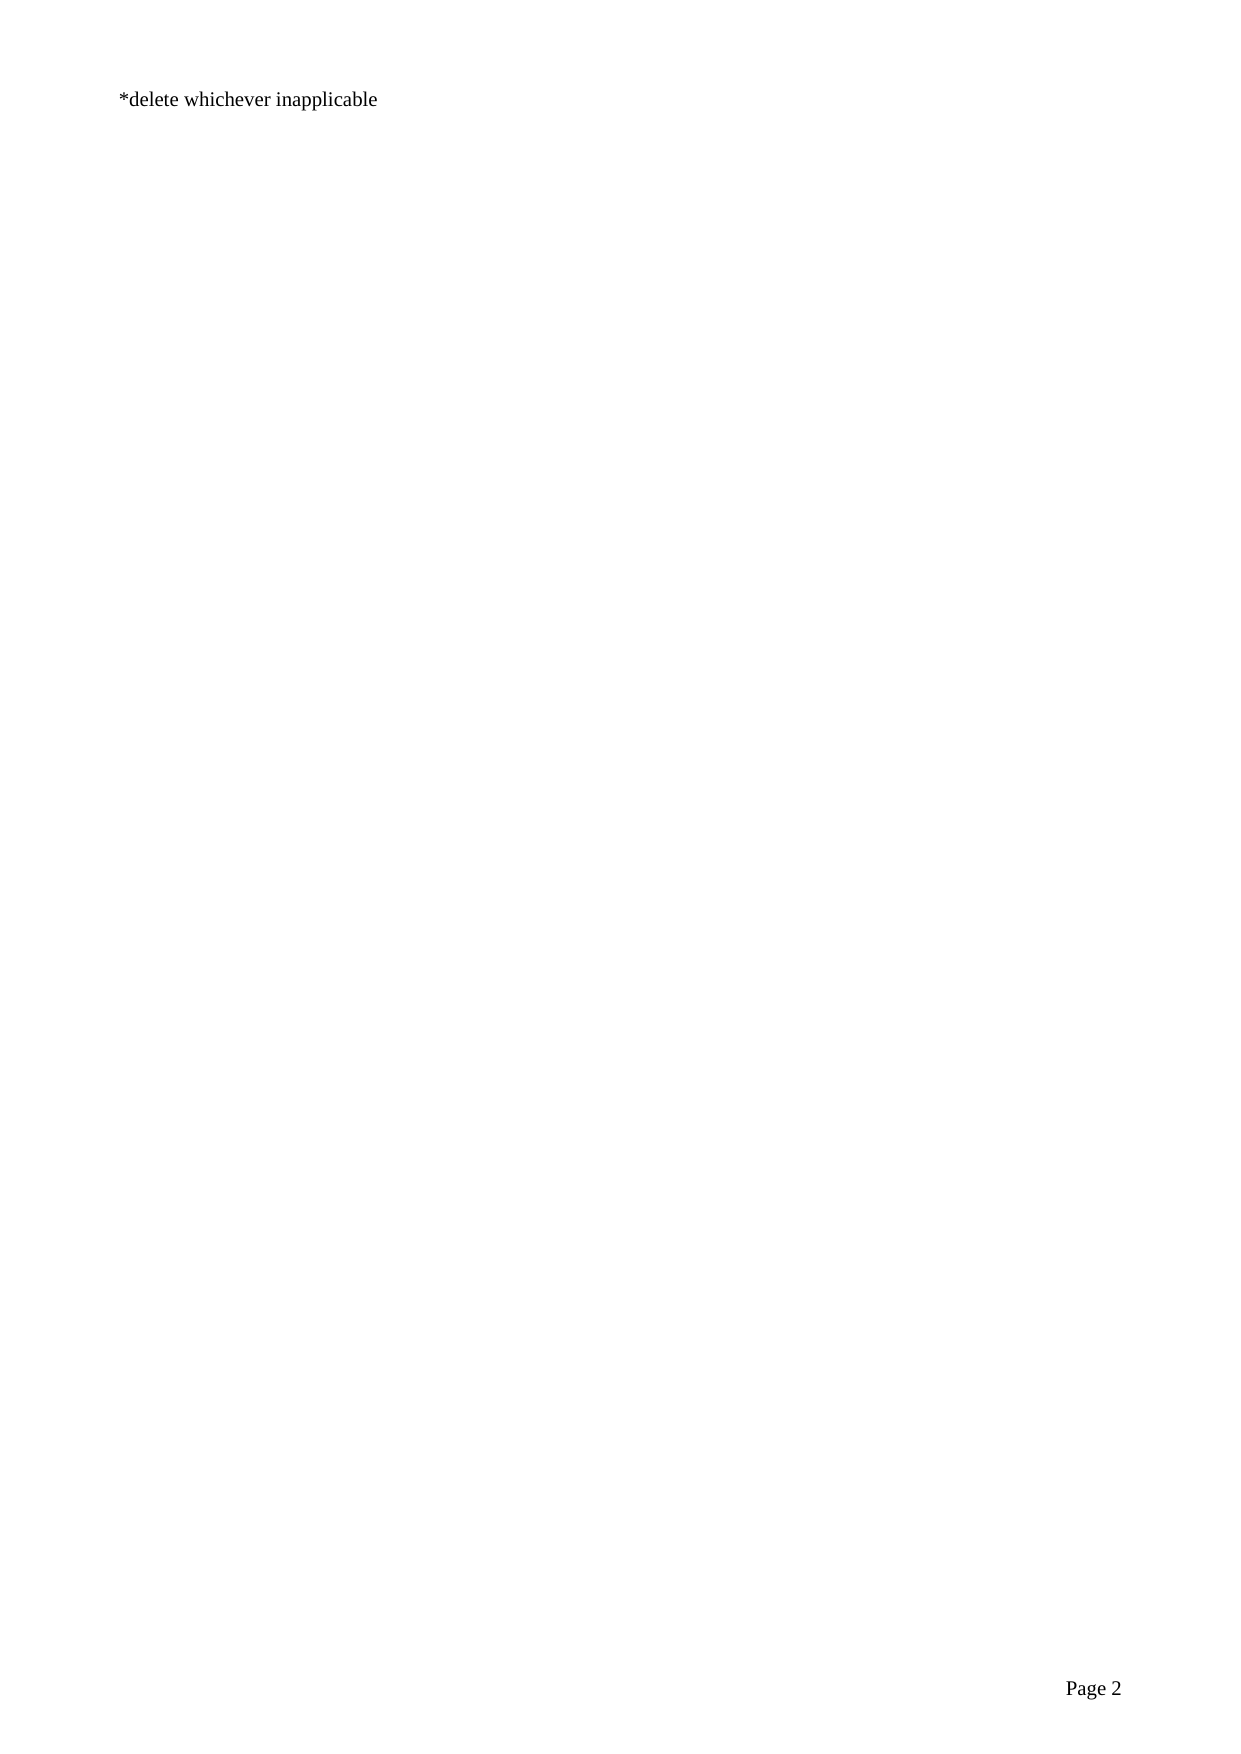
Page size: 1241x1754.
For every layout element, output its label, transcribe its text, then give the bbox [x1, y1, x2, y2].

text *delete whichever inapplicable [118, 90, 1152, 111]
